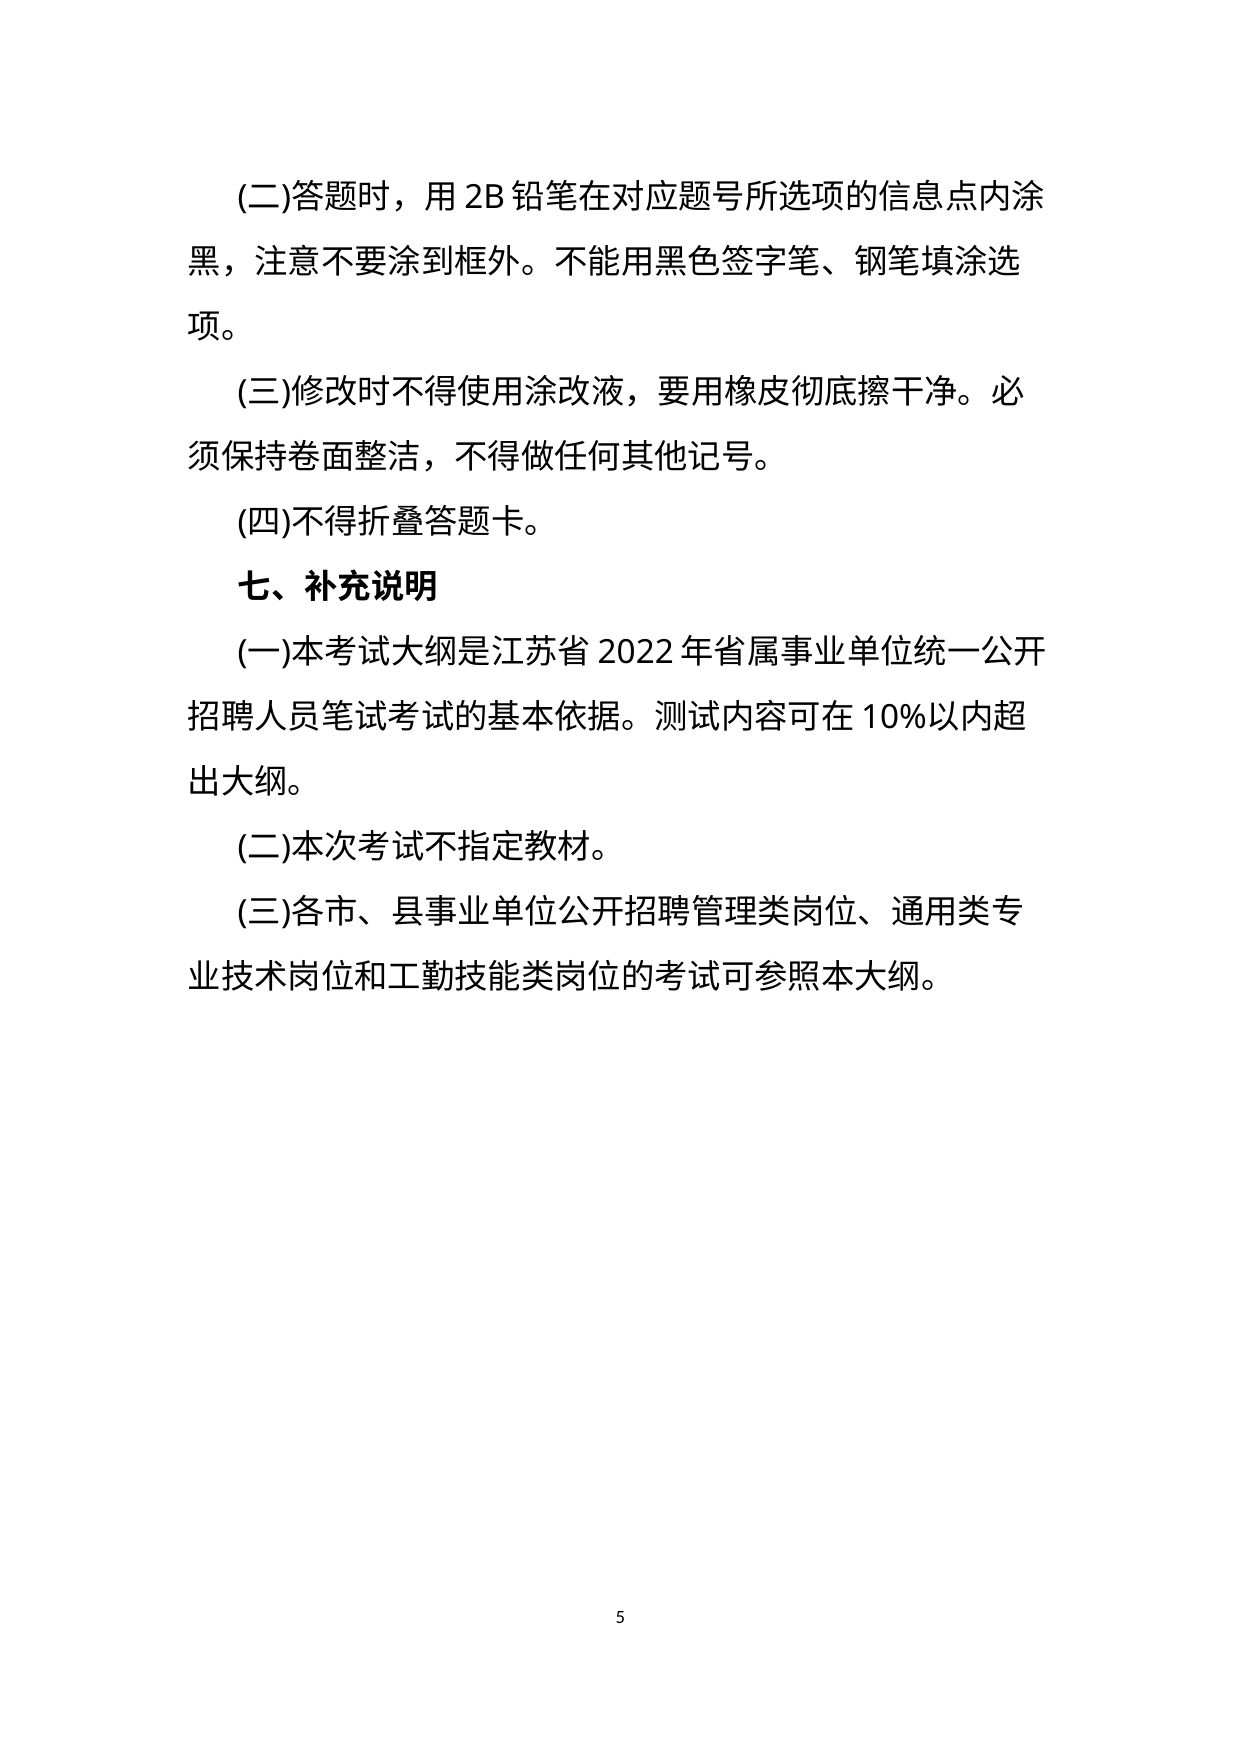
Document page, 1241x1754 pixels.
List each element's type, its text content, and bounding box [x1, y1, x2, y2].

text (三)修改时不得使用涂改液，要用橡皮彻底擦干净。必须保持卷面整洁，不得做任何其他记号。 [187, 357, 1053, 487]
text 七、补充说明 [187, 552, 1053, 617]
text (二)本次考试不指定教材。 [187, 812, 1053, 877]
text (四)不得折叠答题卡。 [187, 487, 1053, 552]
text (二)答题时，用2B铅笔在对应题号所选项的信息点内涂黑，注意不要涂到框外。不能用黑色签字笔、钢笔填涂选项。 [187, 162, 1053, 357]
text (三)各市、县事业单位公开招聘管理类岗位、通用类专业技术岗位和工勤技能类岗位的考试可参照本大纲。 [187, 877, 1053, 1007]
text (一)本考试大纲是江苏省2022年省属事业单位统一公开招聘人员笔试考试的基本依据。测试内容可在10%以内超出大纲。 [187, 617, 1053, 812]
